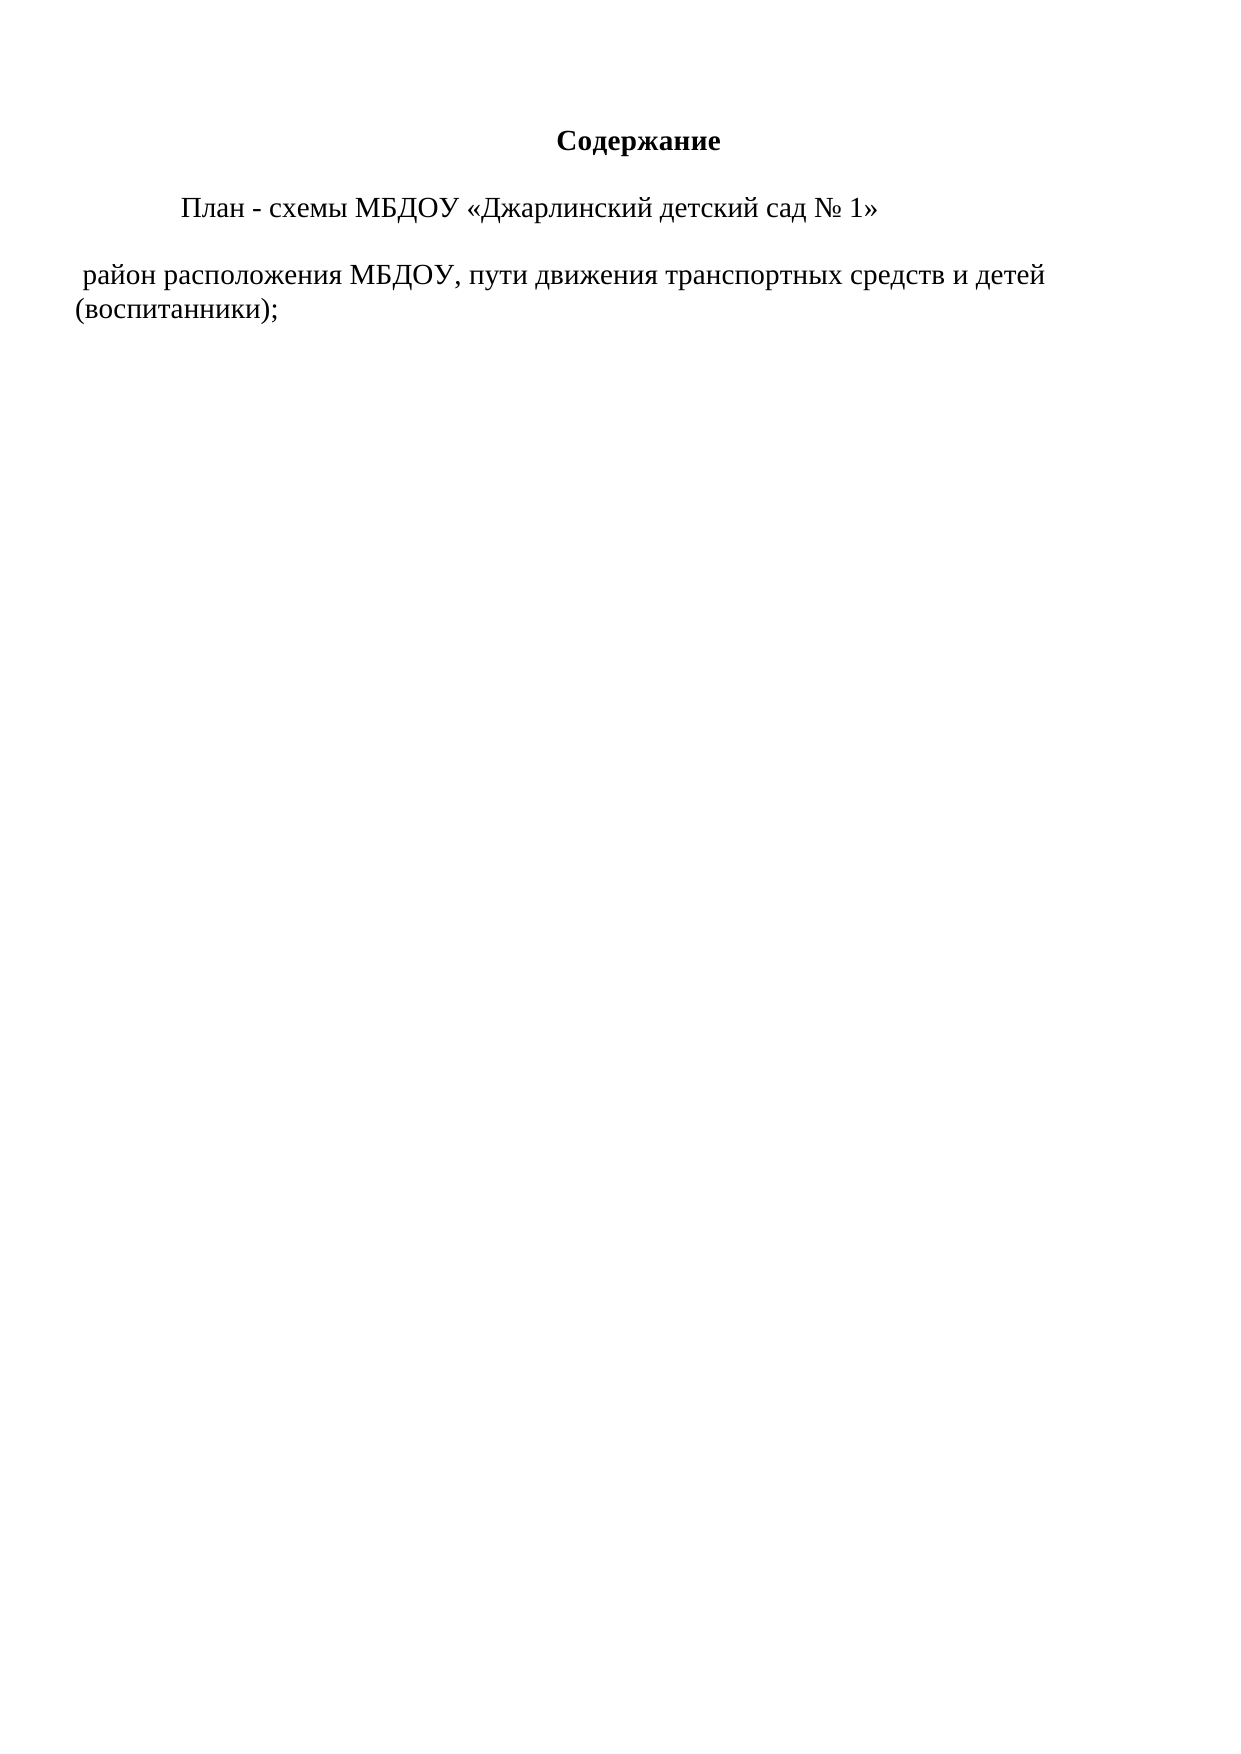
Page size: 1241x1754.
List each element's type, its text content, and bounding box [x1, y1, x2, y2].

text Содержание [75, 123, 932, 157]
text район расположения МБДОУ, пути движения транспортных средств и детей (воспитанники); [75, 257, 1184, 324]
list План - схемы МБДОУ «Джарлинский детский сад № 1» [127, 190, 932, 224]
